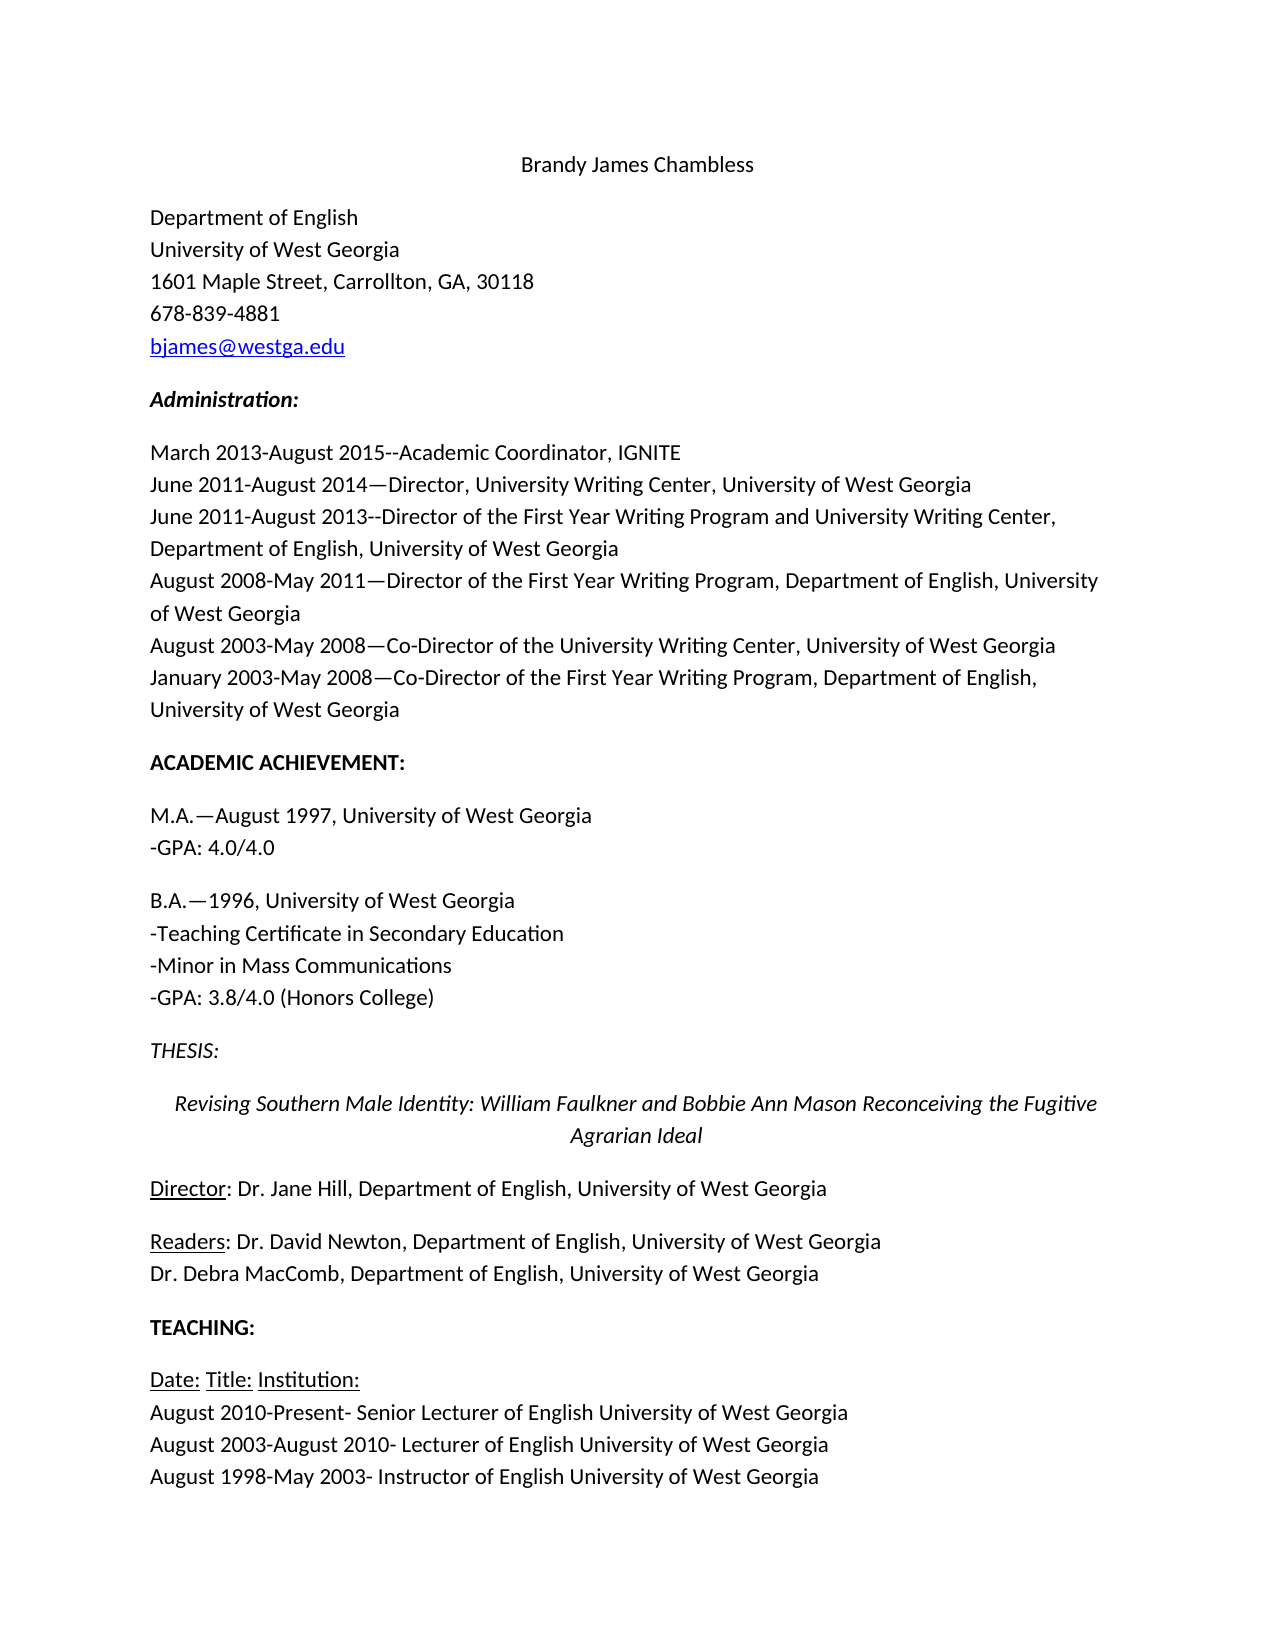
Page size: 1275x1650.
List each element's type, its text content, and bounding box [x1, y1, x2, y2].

text March 2013-August 2015--Academic Coordinator, IGNITE June 2011-August 2014—Director, University Writing Center, University of West Georgia June 2011-August 2013--Director of the First Year Writing Program and University Writing Center, Department of English, University of West Georgia August 2008-May 2011—Director of the First Year Writing Program, Department of English, University of West Georgia August 2003-May 2008—Co-Director of the University Writing Center, University of West Georgia January 2003-May 2008—Co-Director of the First Year Writing Program, Department of English, University of West Georgia [150, 438, 1125, 723]
text Brandy James Chambless [150, 150, 1125, 178]
text Department of English University of West Georgia 1601 Maple Street, Carrollton, GA, 30118 678-839-4881 bjames@westga.edu [150, 203, 1125, 360]
text TEACHING: [150, 1313, 1125, 1341]
text Administration: [150, 385, 1125, 413]
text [150, 1366, 1125, 1490]
text THESIS: [150, 1036, 1125, 1064]
text Director: Dr. Jane Hill, Department of English, University of West Georgia [150, 1174, 1125, 1202]
text ACADEMIC ACHIEVEMENT: [150, 748, 1125, 776]
text Readers: Dr. David Newton, Department of English, University of West Georgia Dr. Debra MacComb, Department of English, University of West Georgia [150, 1227, 1125, 1288]
text B.A.—1996, University of West Georgia -Teaching Certificate in Secondary Education -Minor in Mass Communications -GPA: 3.8/4.0 (Honors College) [150, 887, 1125, 1011]
text M.A.—August 1997, University of West Georgia -GPA: 4.0/4.0 [150, 801, 1125, 862]
text Revising Southern Male Identity: William Faulkner and Bobbie Ann Mason Reconceiving the Fugitive Agrarian Ideal [150, 1089, 1125, 1149]
